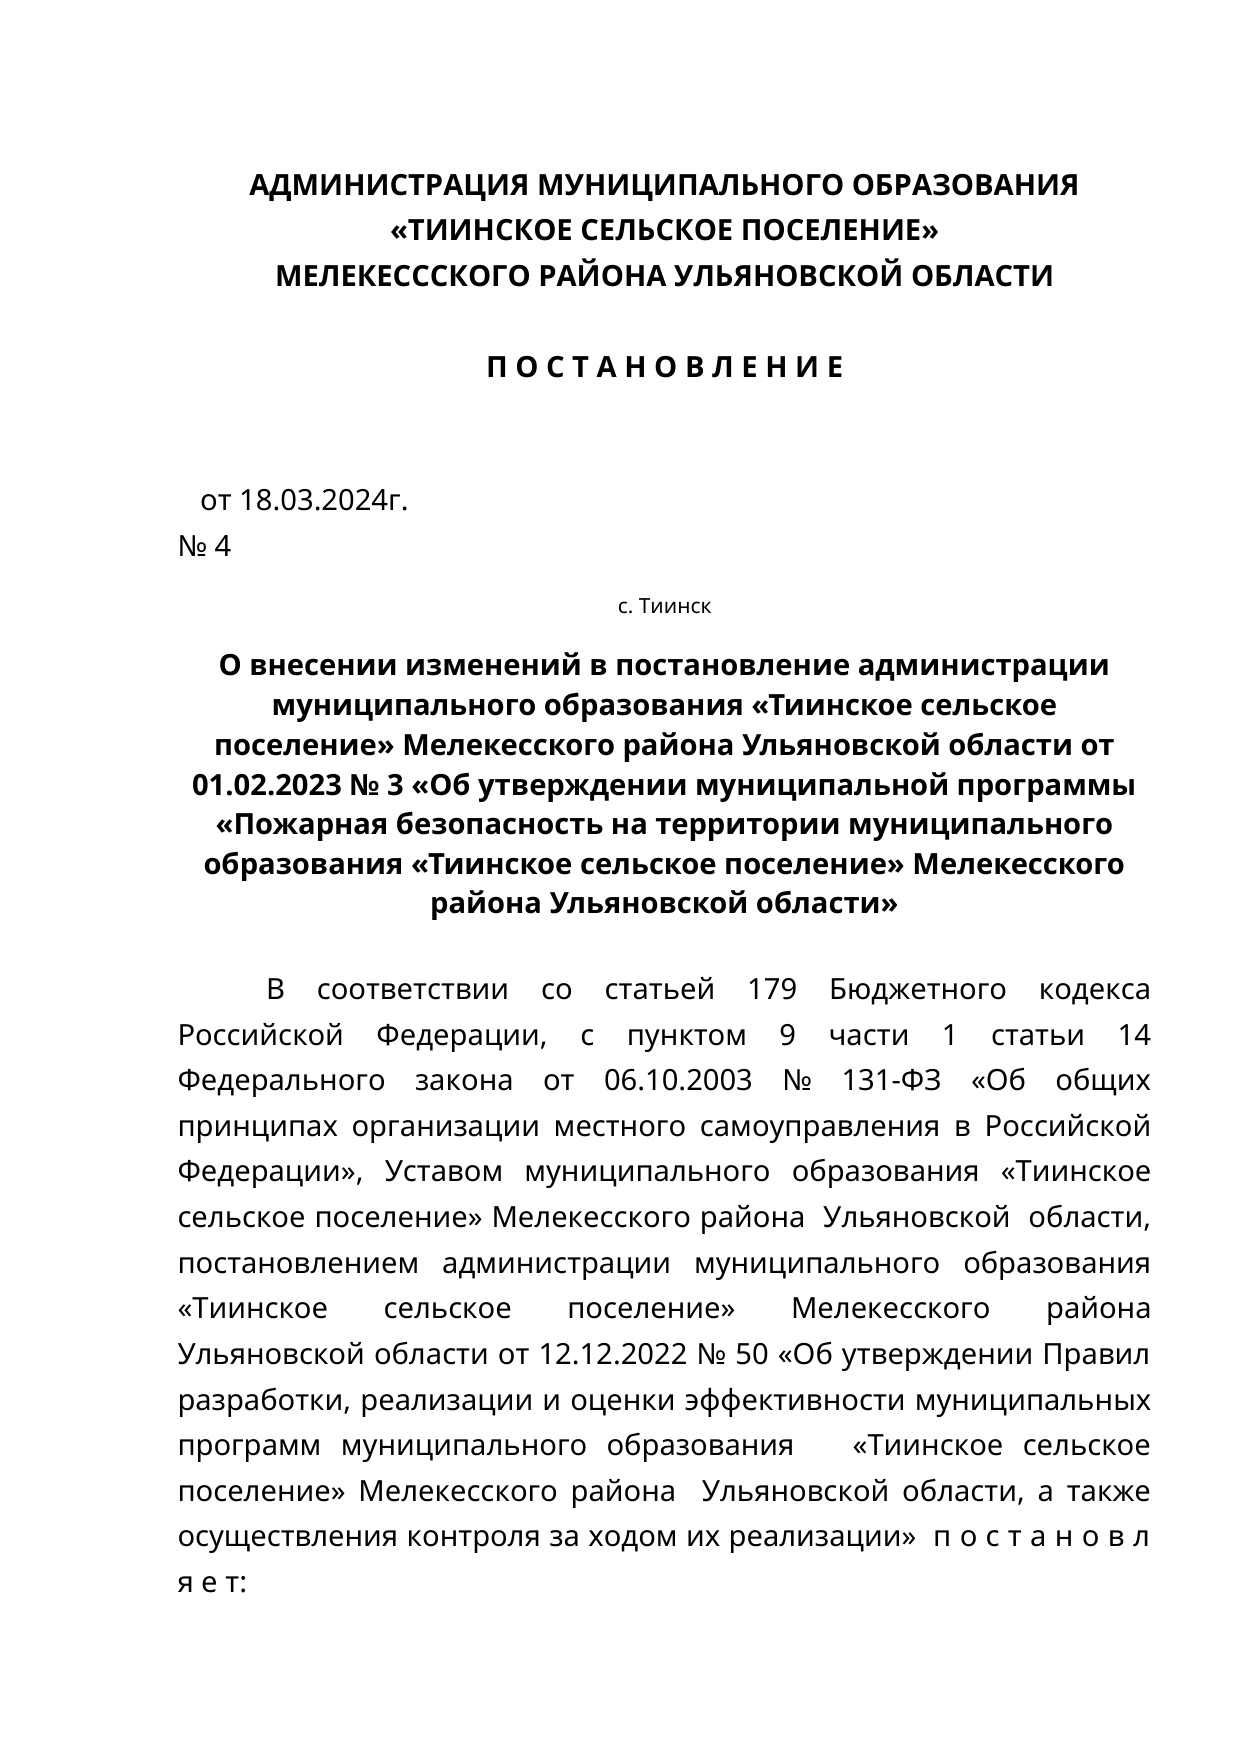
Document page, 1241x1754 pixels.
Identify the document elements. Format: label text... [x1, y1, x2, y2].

text О внесении изменений в постановление администрации муниципального образования «Тиинское сельское поселение» Мелекесского района Ульяновской области от 01.02.2023 № 3 «Об утверждении муниципальной программы «Пожарная безопасность на территории муниципального образования «Тиинское сельское поселение» Мелекесского района Ульяновской области» [177, 645, 1152, 922]
text с. Тиинск [177, 591, 1152, 620]
text П О С Т А Н О В Л Е Н И Е [177, 346, 1152, 386]
text от 18.03.2024г. № 4 [177, 479, 1152, 564]
text В соответствии со статьей 179 Бюджетного кодекса Российской Федерации, с пунктом 9 части 1 статьи 14 Федерального закона от 06.10.2003 № 131-ФЗ «Об общих принципах организации местного самоуправления в Российской Федерации», Уставом муниципального образования «Тиинское сельское поселение» Мелекесского района Ульяновской области, постановлением администрации муниципального образования «Тиинское сельское поселение» Мелекесского района Ульяновской области от 12.12.2022 № 50 «Об утверждении Правил разработки, реализации и оценки эффективности муниципальных программ муниципального образования «Тиинское сельское поселение» Мелекесского района Ульяновской области, а также осуществления контроля за ходом их реализации» п о с т а н о в л я е т: [177, 968, 1152, 1601]
text МЕЛЕКЕСССКОГО РАЙОНА УЛЬЯНОВСКОЙ ОБЛАСТИ [177, 255, 1152, 295]
text АДМИНИСТРАЦИЯ МУНИЦИПАЛЬНОГО ОБРАЗОВАНИЯ «ТИИНСКОЕ СЕЛЬСКОЕ ПОСЕЛЕНИЕ» [177, 164, 1152, 249]
